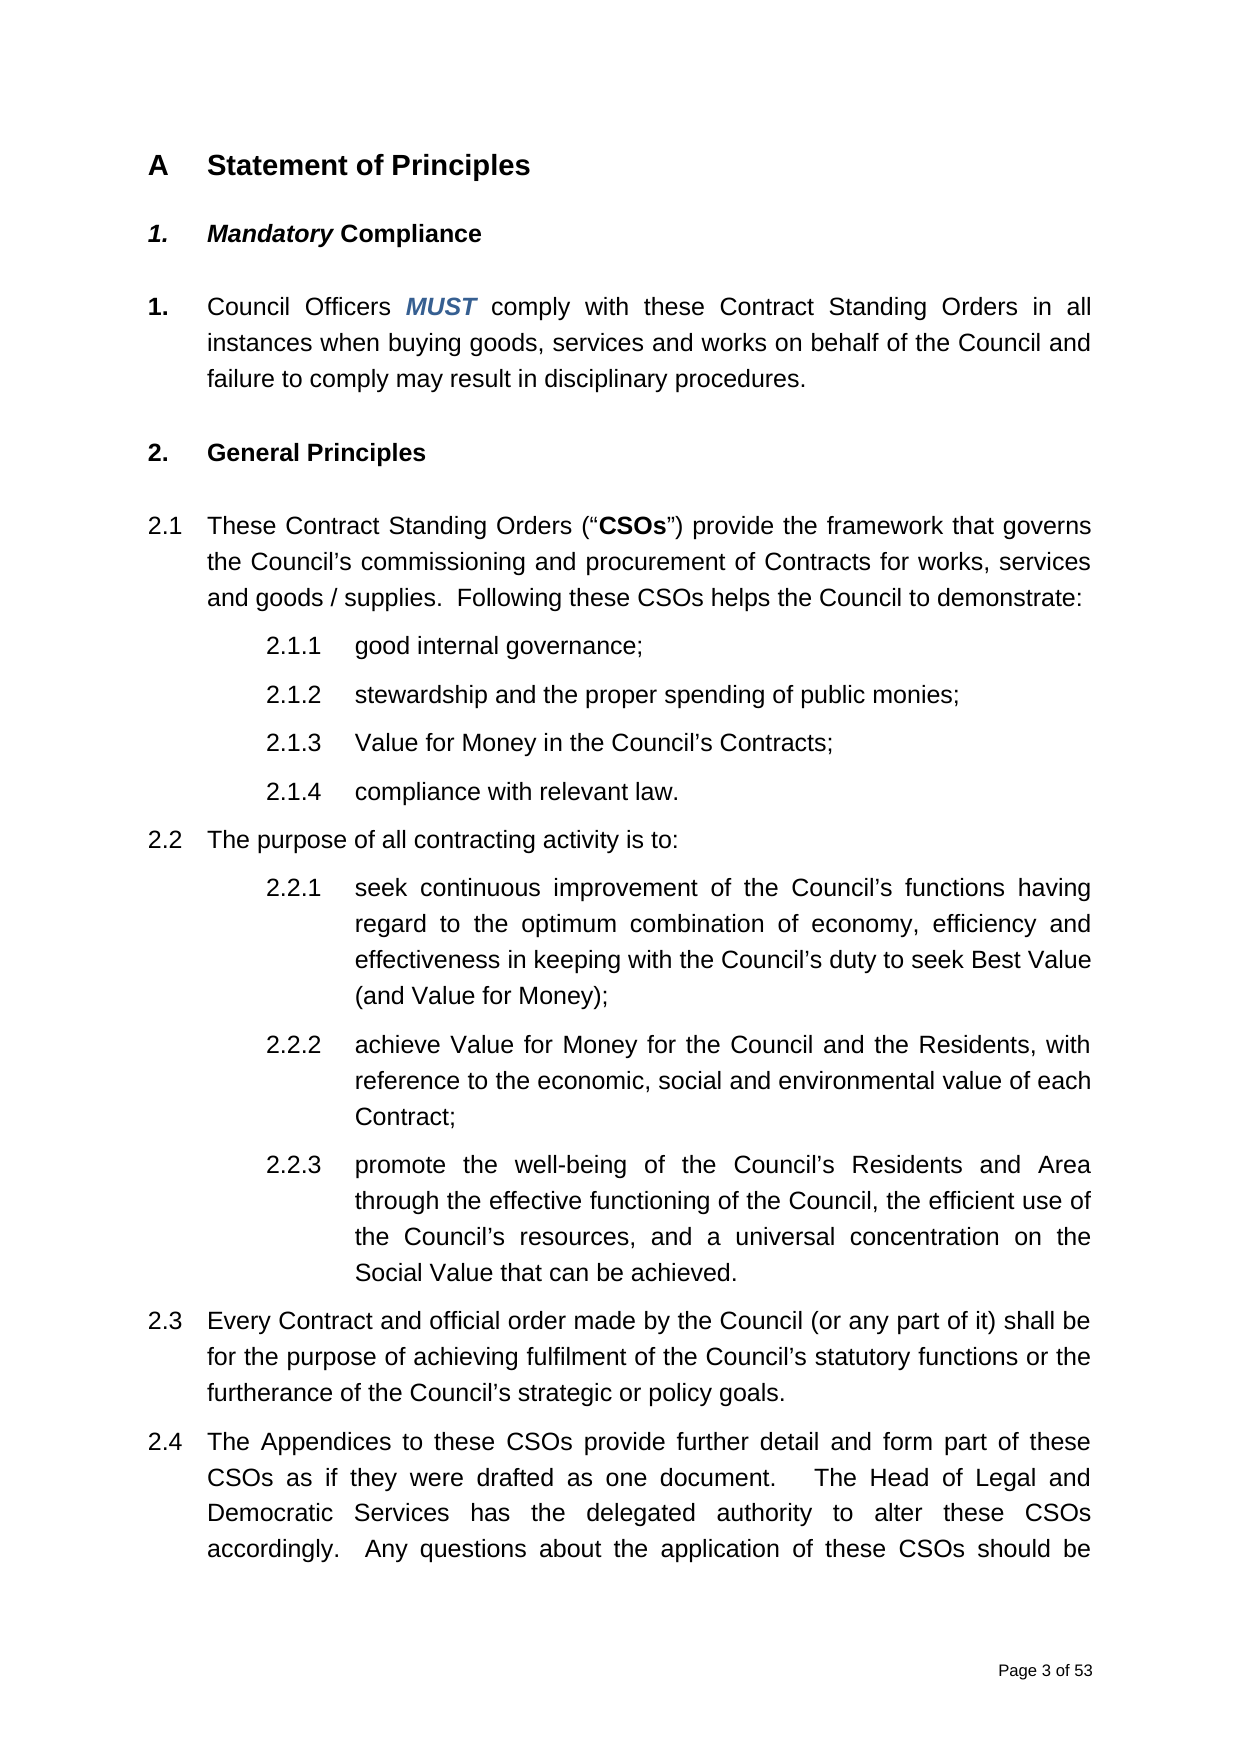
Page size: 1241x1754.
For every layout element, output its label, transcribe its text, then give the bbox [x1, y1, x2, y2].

text Every Contract and official order made by the Council (or any part of it) shall be for the purpose of achieving fulfilment of the Council’s statutory functions or the furtherance of the Council’s strategic or policy goals. [148, 1306, 1092, 1407]
text The purpose of all contracting activity is to: [148, 825, 1092, 854]
list 1. Mandatory Compliance [148, 219, 1092, 247]
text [148, 1427, 1092, 1563]
text Value for Money in the Council’s Contracts; [266, 728, 1092, 757]
text These Contract Standing Orders (“CSOs”) provide the framework that governs the Council’s commissioning and procurement of Contracts for works, services and goods / supplies. Following these CSOs helps the Council to demonstrate: [148, 511, 1092, 612]
text seek continuous improvement of the Council’s functions having regard to the optimum combination of economy, efficiency and effectiveness in keeping with the Council’s duty to seek Best Value (and Value for Money); [266, 873, 1092, 1010]
text good internal governance; [266, 631, 1092, 660]
text achieve Value for Money for the Council and the Residents, with reference to the economic, social and environmental value of each Contract; [266, 1030, 1092, 1130]
text compliance with relevant law. [266, 777, 1092, 805]
text promote the well-being of the Council’s Residents and Area through the effective functioning of the Council, the efficient use of the Council’s resources, and a universal concentration on the Social Value that can be achieved. [266, 1150, 1092, 1287]
subtitle A Statement of Principles [148, 148, 1092, 181]
text General Principles [148, 437, 1092, 466]
text Council Officers MUST comply with these Contract Standing Orders in all instances when buying goods, services and works on behalf of the Council and failure to comply may result in disciplinary procedures. [148, 292, 1092, 393]
text stewardship and the proper spending of public monies; [266, 680, 1092, 708]
